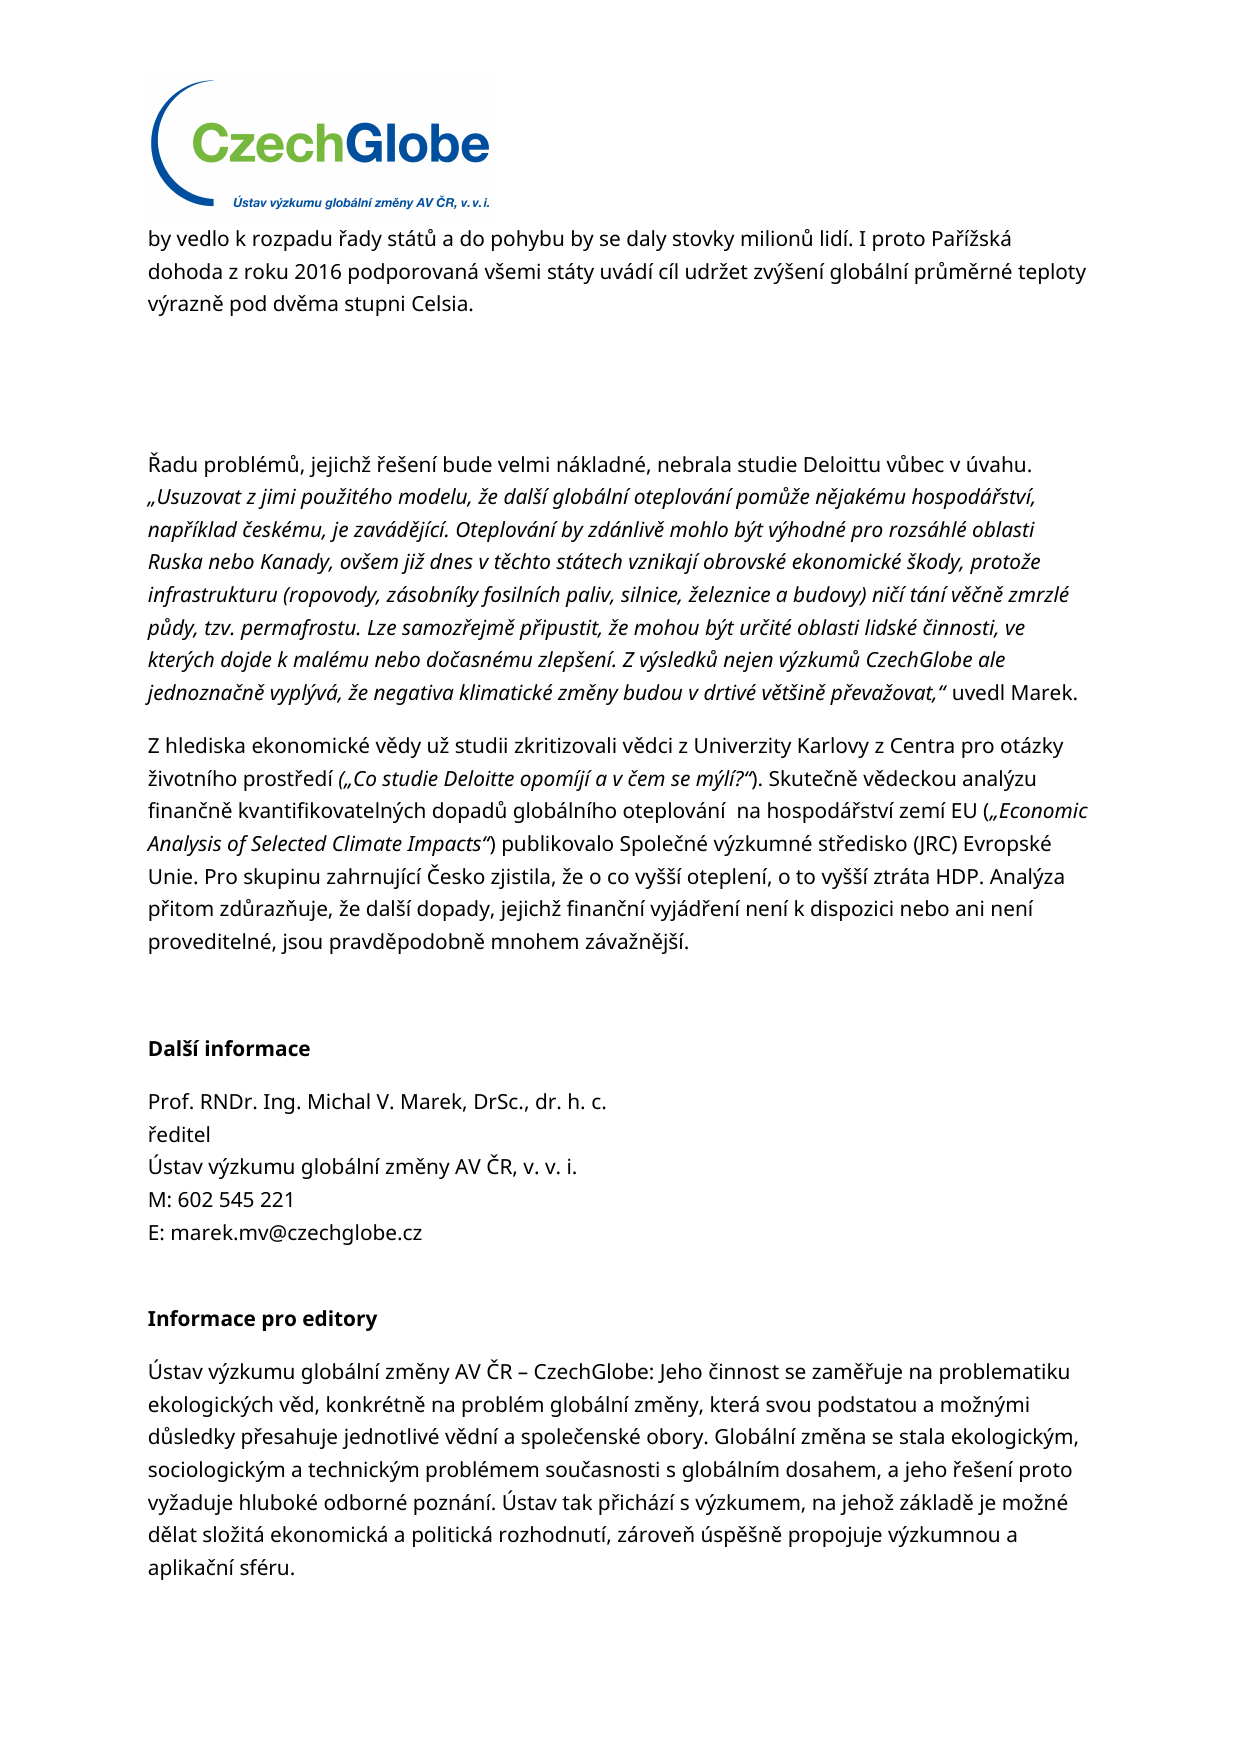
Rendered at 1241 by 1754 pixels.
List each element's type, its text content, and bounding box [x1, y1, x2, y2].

text Ústav výzkumu globální změny AV ČR – CzechGlobe: Jeho činnost se zaměřuje na problematiku ekologických věd, konkrétně na problém globální změny, která svou podstatou a možnými důsledky přesahuje jednotlivé vědní a společenské obory. Globální změna se stala ekologickým, sociologickým a technickým problémem současnosti s globálním dosahem, a jeho řešení proto vyžaduje hluboké odborné poznání. Ústav tak přichází s výzkumem, na jehož základě je možné dělat složitá ekonomická a politická rozhodnutí, zároveň úspěšně propojuje výzkumnou a aplikační sféru. [148, 1357, 1093, 1581]
picture [147, 73, 495, 225]
text ředitel [148, 1120, 1093, 1148]
text Prof. RNDr. Ing. Michal V. Marek, DrSc., dr. h. c. [148, 1087, 1093, 1116]
text M: 602 545 221 [148, 1185, 1093, 1213]
text Ústav výzkumu globální změny AV ČR, v. v. i. [148, 1152, 1093, 1181]
text Řadu problémů, jejichž řešení bude velmi nákladné, nebrala studie Deloittu vůbec v úvahu. „Usuzovat z jimi použitého modelu, že další globální oteplování pomůže nějakému hospodářství, například českému, je zavádějící. Oteplování by zdánlivě mohlo být výhodné pro rozsáhlé oblasti Ruska nebo Kanady, ovšem již dnes v těchto státech vznikají obrovské ekonomické škody, protože infrastrukturu (ropovody, zásobníky fosilních paliv, silnice, železnice a budovy) ničí tání věčně zmrzlé půdy, tzv. permafrostu. Lze samozřejmě připustit, že mohou být určité oblasti lidské činnosti, ve kterých dojde k malému nebo dočasnému zlepšení. Z výsledků nejen výzkumů CzechGlobe ale jednoznačně vyplývá, že negativa klimatické změny budou v drtivé většině převažovat,“ uvedl Marek. [148, 450, 1093, 706]
text Z hlediska ekonomické vědy už studii zkritizovali vědci z Univerzity Karlovy z Centra pro otázky životního prostředí („Co studie Deloitte opomíjí a v čem se mýlí?“). Skutečně vědeckou analýzu finančně kvantifikovatelných dopadů globálního oteplování na hospodářství zemí EU („Economic Analysis of Selected Climate Impacts“) publikovalo Společné výzkumné středisko (JRC) Evropské Unie. Pro skupinu zahrnující Česko zjistila, že o co vyšší oteplení, o to vyšší ztráta HDP. Analýza přitom zdůrazňuje, že další dopady, jejichž finanční vyjádření není k dispozici nebo ani není proveditelné, jsou pravděpodobně mnohem závažnější. [148, 731, 1093, 955]
text E: marek.mv@czechglobe.cz [148, 1218, 1093, 1246]
text Informace pro editory [148, 1304, 1093, 1332]
text Další informace [148, 1034, 1093, 1062]
